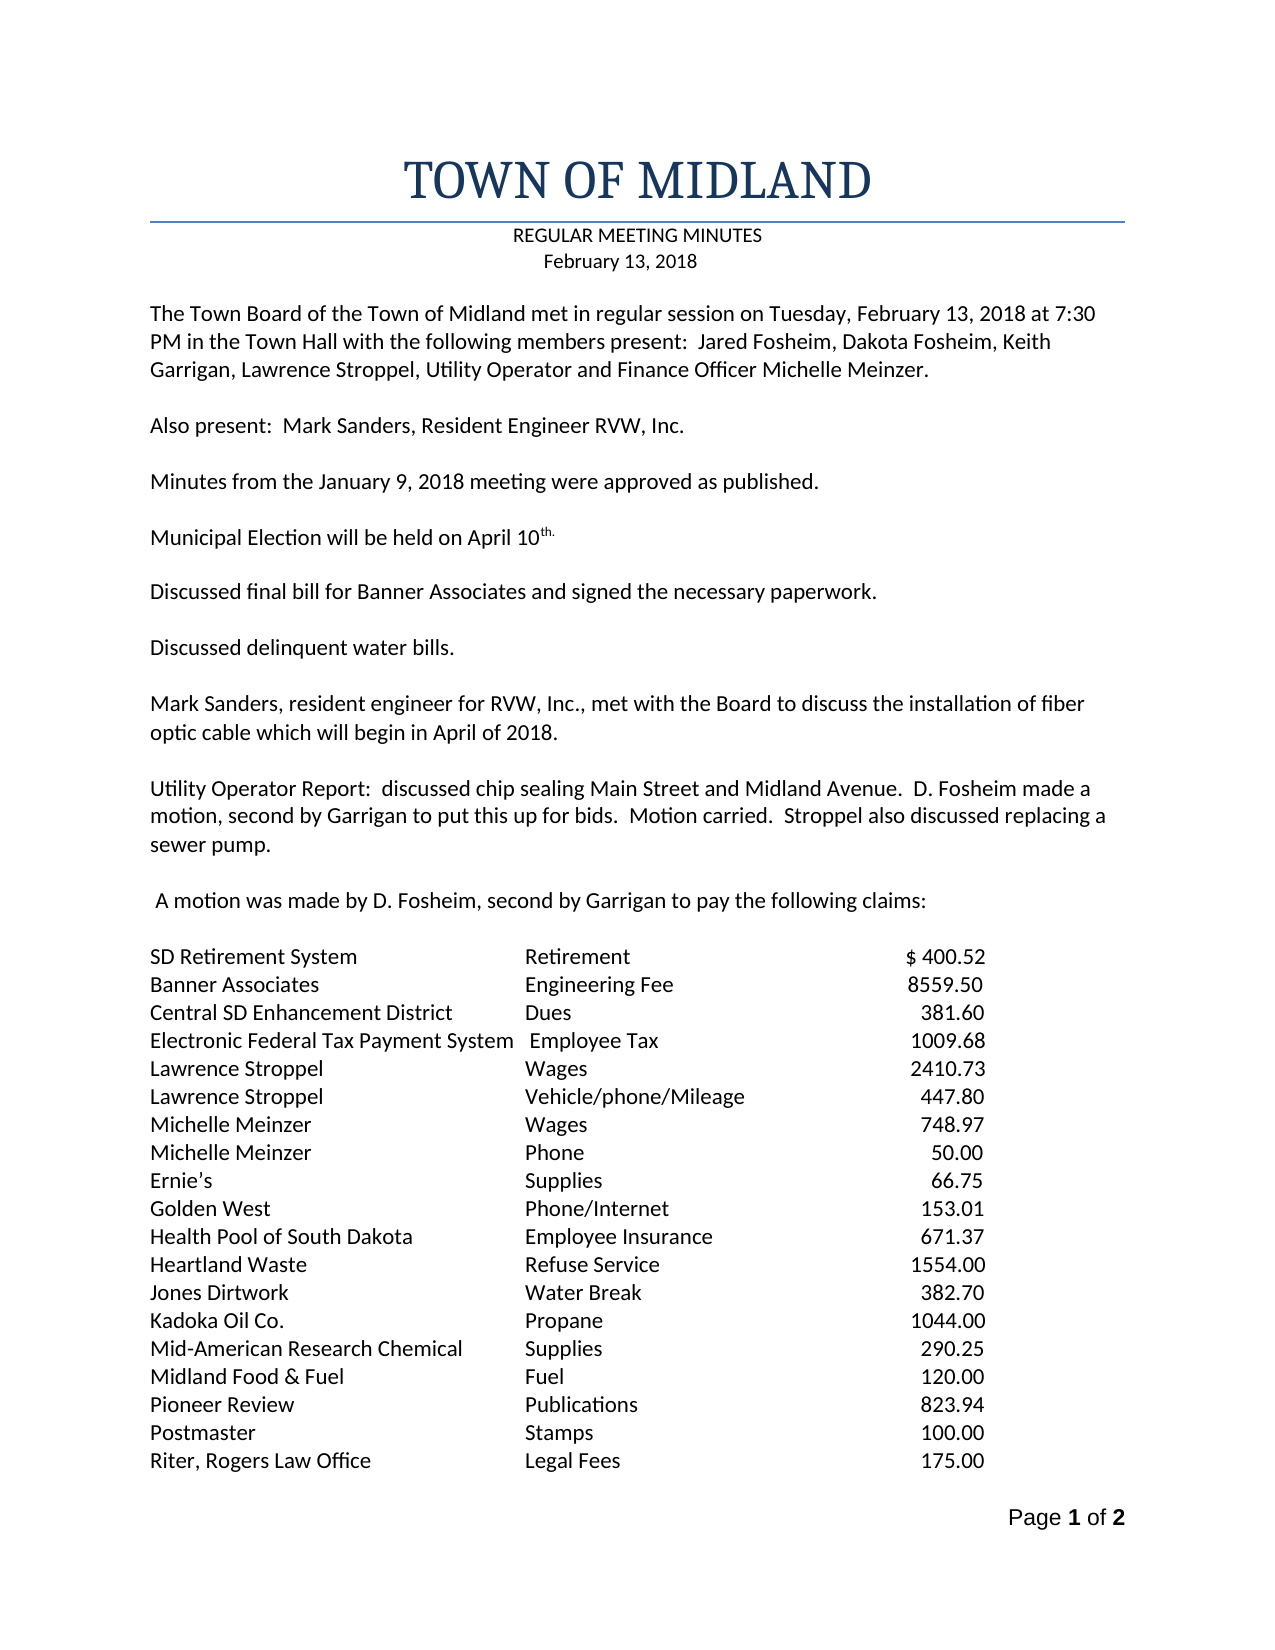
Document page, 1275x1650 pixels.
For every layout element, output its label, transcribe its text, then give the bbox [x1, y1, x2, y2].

text Discussed delinquent water bills. [150, 633, 1125, 662]
text Jones Dirtwork Water Break 382.70 [150, 1278, 1125, 1306]
text Golden West Phone/Internet 153.01 [150, 1194, 1125, 1222]
text Also present: Mark Sanders, Resident Engineer RVW, Inc. [150, 411, 1125, 439]
text SD Retirement System Retirement $ 400.52 [150, 942, 1125, 970]
text Mark Sanders, resident engineer for RVW, Inc., met with the Board to discuss the installation of fiber optic cable which will begin in April of 2018. [150, 689, 1125, 746]
text February 13, 2018 [525, 248, 1125, 273]
text The Town Board of the Town of Midland met in regular session on Tuesday, February 13, 2018 at 7:30 PM in the Town Hall with the following members present: Jared Fosheim, Dakota Fosheim, Keith Garrigan, Lawrence Stroppel, Utility Operator and Finance Officer Michelle Meinzer. [150, 299, 1125, 383]
text Minutes from the January 9, 2018 meeting were approved as published. [150, 467, 1125, 495]
text Riter, Rogers Law Office Legal Fees 175.00 [150, 1446, 1125, 1474]
text Banner Associates Engineering Fee 8559.50 [150, 970, 1125, 998]
text Lawrence Stroppel Wages 2410.73 [150, 1054, 1125, 1082]
text Kadoka Oil Co. Propane 1044.00 [150, 1306, 1125, 1334]
text Health Pool of South Dakota Employee Insurance 671.37 [150, 1222, 1125, 1250]
text Central SD Enhancement District Dues 381.60 [150, 998, 1125, 1026]
text Midland Food & Fuel Fuel 120.00 [150, 1362, 1125, 1390]
text Heartland Waste Refuse Service 1554.00 [150, 1250, 1125, 1278]
text TOWN OF MIDLAND [150, 150, 1125, 221]
text REGULAR MEETING MINUTES [150, 223, 1125, 248]
text Electronic Federal Tax Payment System Employee Tax 1009.68 [150, 1026, 1125, 1054]
text Postmaster Stamps 100.00 [150, 1418, 1125, 1446]
text Lawrence Stroppel Vehicle/phone/Mileage 447.80 [150, 1082, 1125, 1110]
text Pioneer Review Publications 823.94 [150, 1390, 1125, 1418]
text Michelle Meinzer Wages 748.97 [150, 1110, 1125, 1138]
text A motion was made by D. Fosheim, second by Garrigan to pay the following claims: [150, 886, 1125, 914]
text Utility Operator Report: discussed chip sealing Main Street and Midland Avenue. D. Fosheim made a motion, second by Garrigan to put this up for bids. Motion carried. Stroppel also discussed replacing a sewer pump. [150, 774, 1125, 858]
text Michelle Meinzer Phone 50.00 [150, 1138, 1125, 1166]
text Municipal Election will be held on April 10th. [150, 523, 1125, 551]
text Mid-American Research Chemical Supplies 290.25 [150, 1334, 1125, 1362]
text Discussed final bill for Banner Associates and signed the necessary paperwork. [150, 577, 1125, 606]
text Ernie’s Supplies 66.75 [150, 1166, 1125, 1194]
